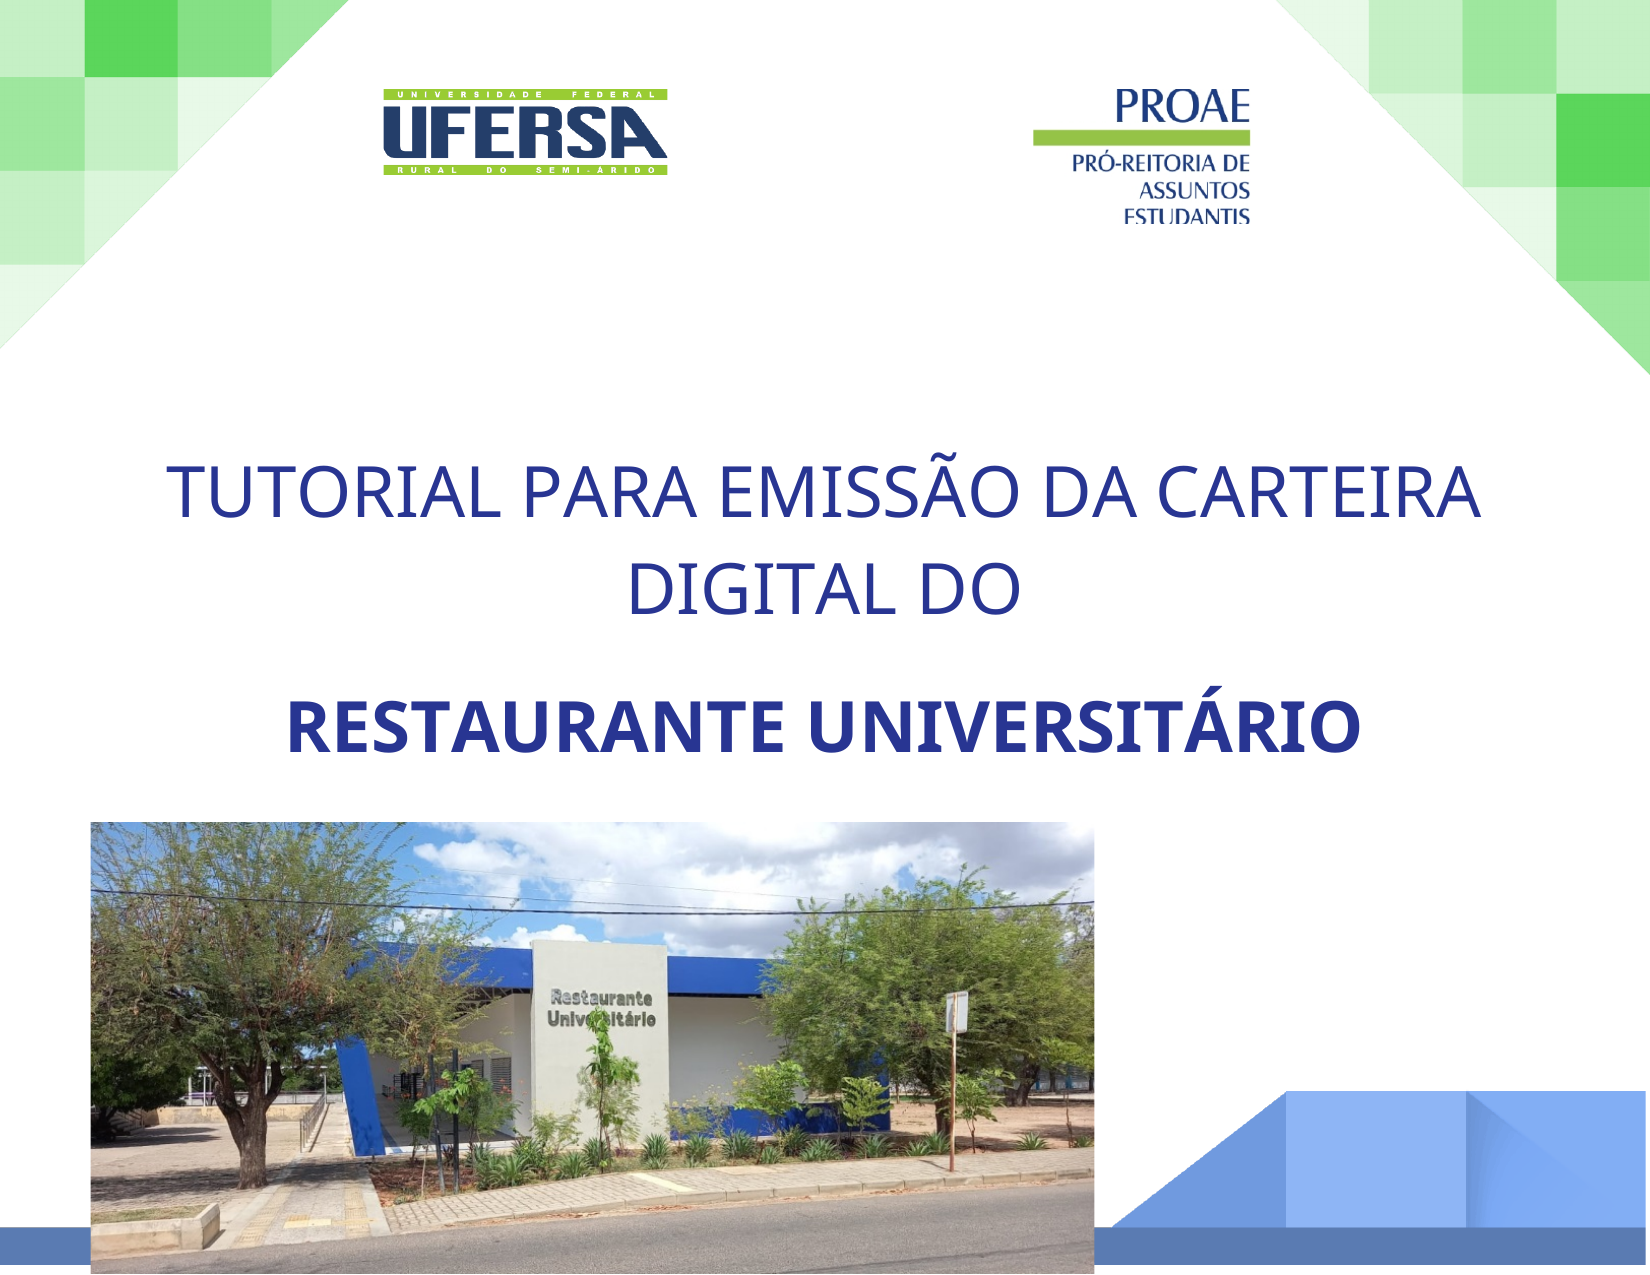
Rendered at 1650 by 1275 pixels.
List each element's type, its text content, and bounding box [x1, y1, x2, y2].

picture [0, 822, 1646, 1274]
picture [0, 0, 365, 358]
picture [383, 89, 668, 175]
title RESTAURANTE UNIVERSITÁRIO [111, 677, 1538, 773]
picture [1275, 0, 1650, 375]
title TUTORIAL PARA EMISSÃO DA CARTEIRA DIGITAL DO [111, 442, 1538, 635]
